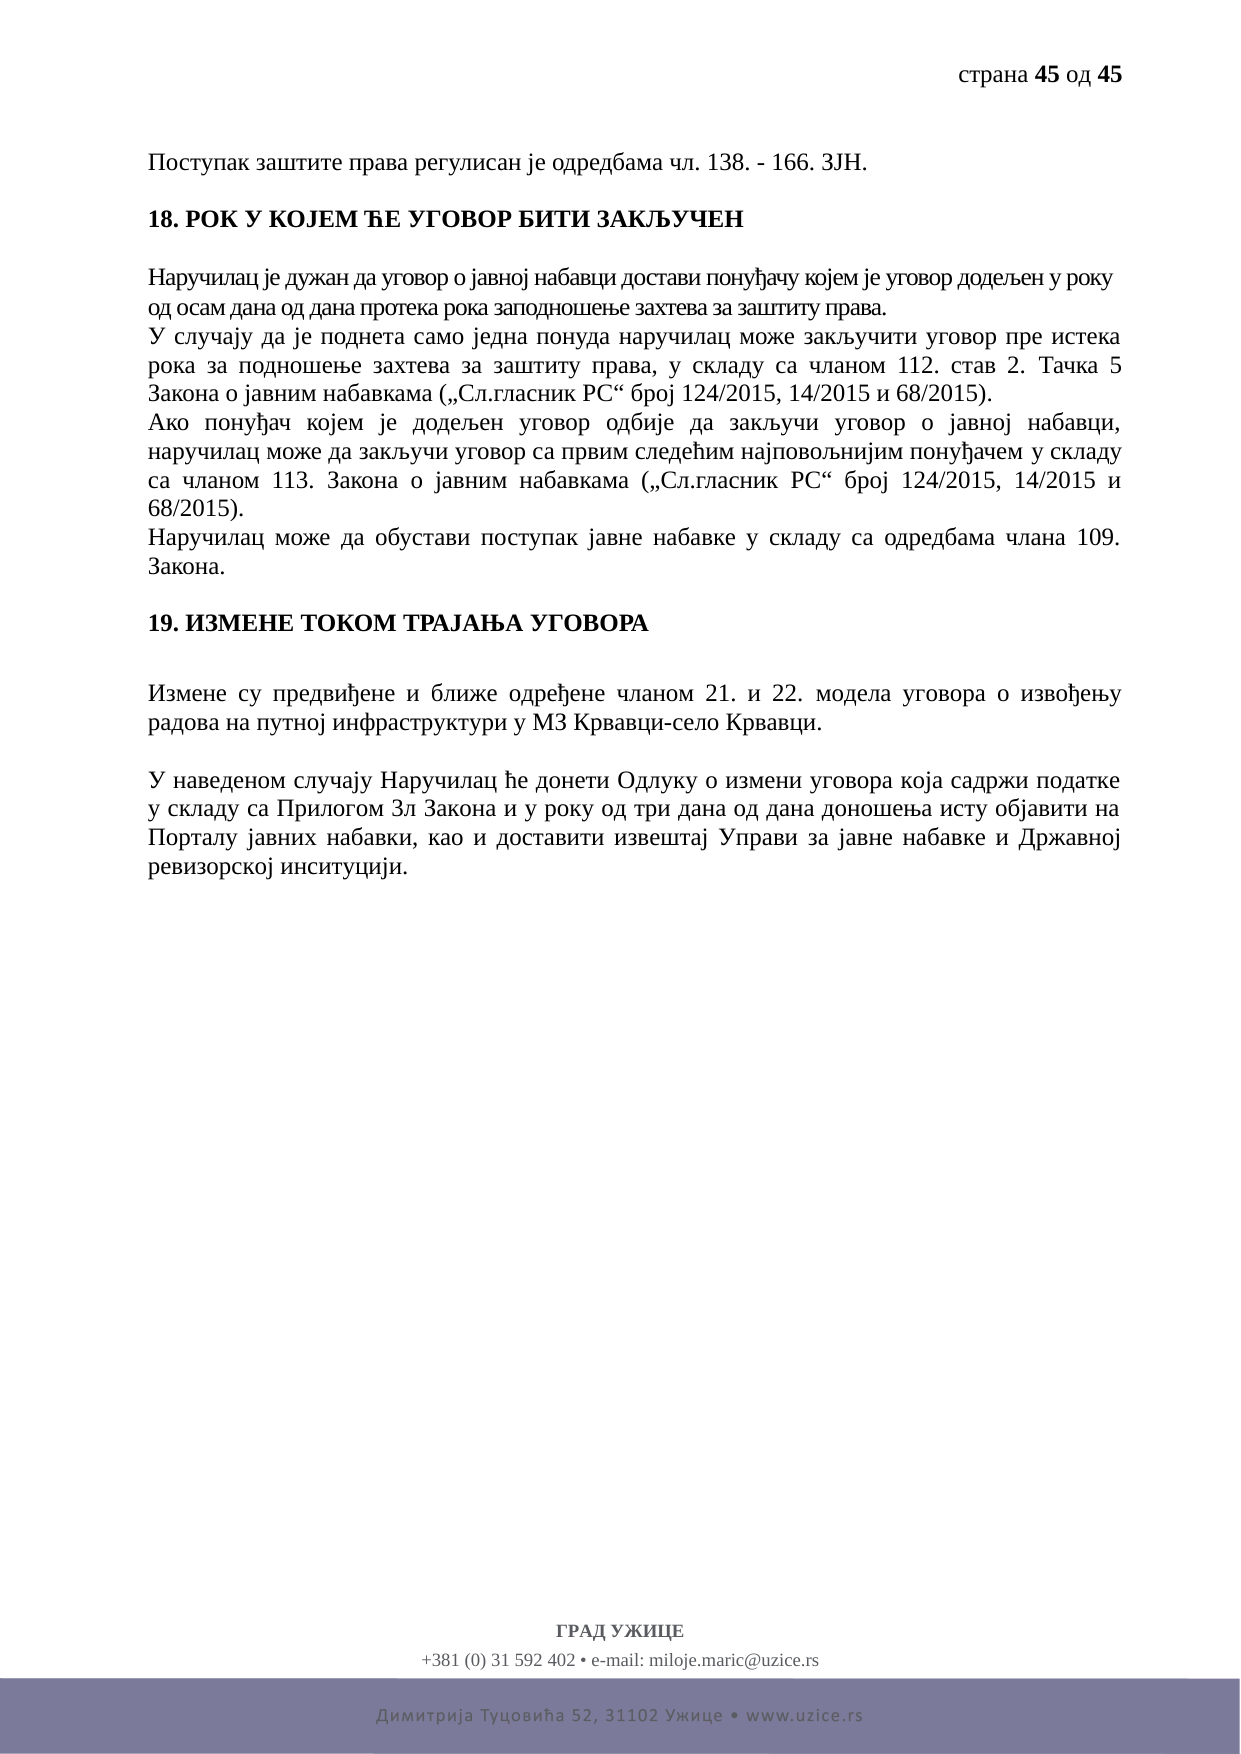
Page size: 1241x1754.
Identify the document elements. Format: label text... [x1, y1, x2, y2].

text Поступак заштите права регулисан је одредбама чл. 138. - 166. ЗЈН. [148, 147, 1122, 176]
text Ако понуђач којем је додељен уговор одбије да закључи уговор о јавној набавци, наручилац може да закључи уговор са првим следећим најповољнијим понуђачем у складу са чланом 113. Закона о јавним набавкама („Сл.гласник РС“ број 124/2015, 14/2015 и 68/2015). [148, 407, 1122, 522]
text 19. ИЗМЕНЕ ТОКОМ ТРАЈАЊА УГОВОРА [148, 608, 1122, 637]
text Измене су предвиђене и ближе одређене чланом 21. и 22. модела уговора о извођењу радова на путној инфраструктури у МЗ Крвавци-село Крвавци. [148, 678, 1122, 736]
text 18. РОК У КОЈЕМ ЋЕ УГОВОР БИТИ ЗАКЉУЧЕН [148, 204, 1122, 233]
picture [0, 1677, 1240, 1754]
text У наведеном случају Наручилац ће донети Одлуку о измени уговора која садржи податке у складу са Прилогом 3л Закона и у року од три дана од дана доношења исту објавити на Порталу јавних набавки, као и доставити извештај Управи за јавне набавке и Државној ревизорској инситуцији. [148, 765, 1122, 880]
text Наручилац може да обустави поступак јавне набавке у складу са одредбама члана 109. Законa. [148, 522, 1122, 580]
text У случају да је поднета само једна понуда наручилац може закључити уговор пре истека рока за подношење захтева за заштиту права, у складу са чланом 112. став 2. Тачка 5 Закона о јавним набавкама („Сл.гласник РС“ број 124/2015, 14/2015 и 68/2015). [148, 321, 1122, 407]
text Наручилац је дужан да уговор о јавној набавци достави понуђачу којем је уговор додељен у року од осам дана од дана протека рока заподношење захтева за заштиту права. [148, 262, 1114, 321]
